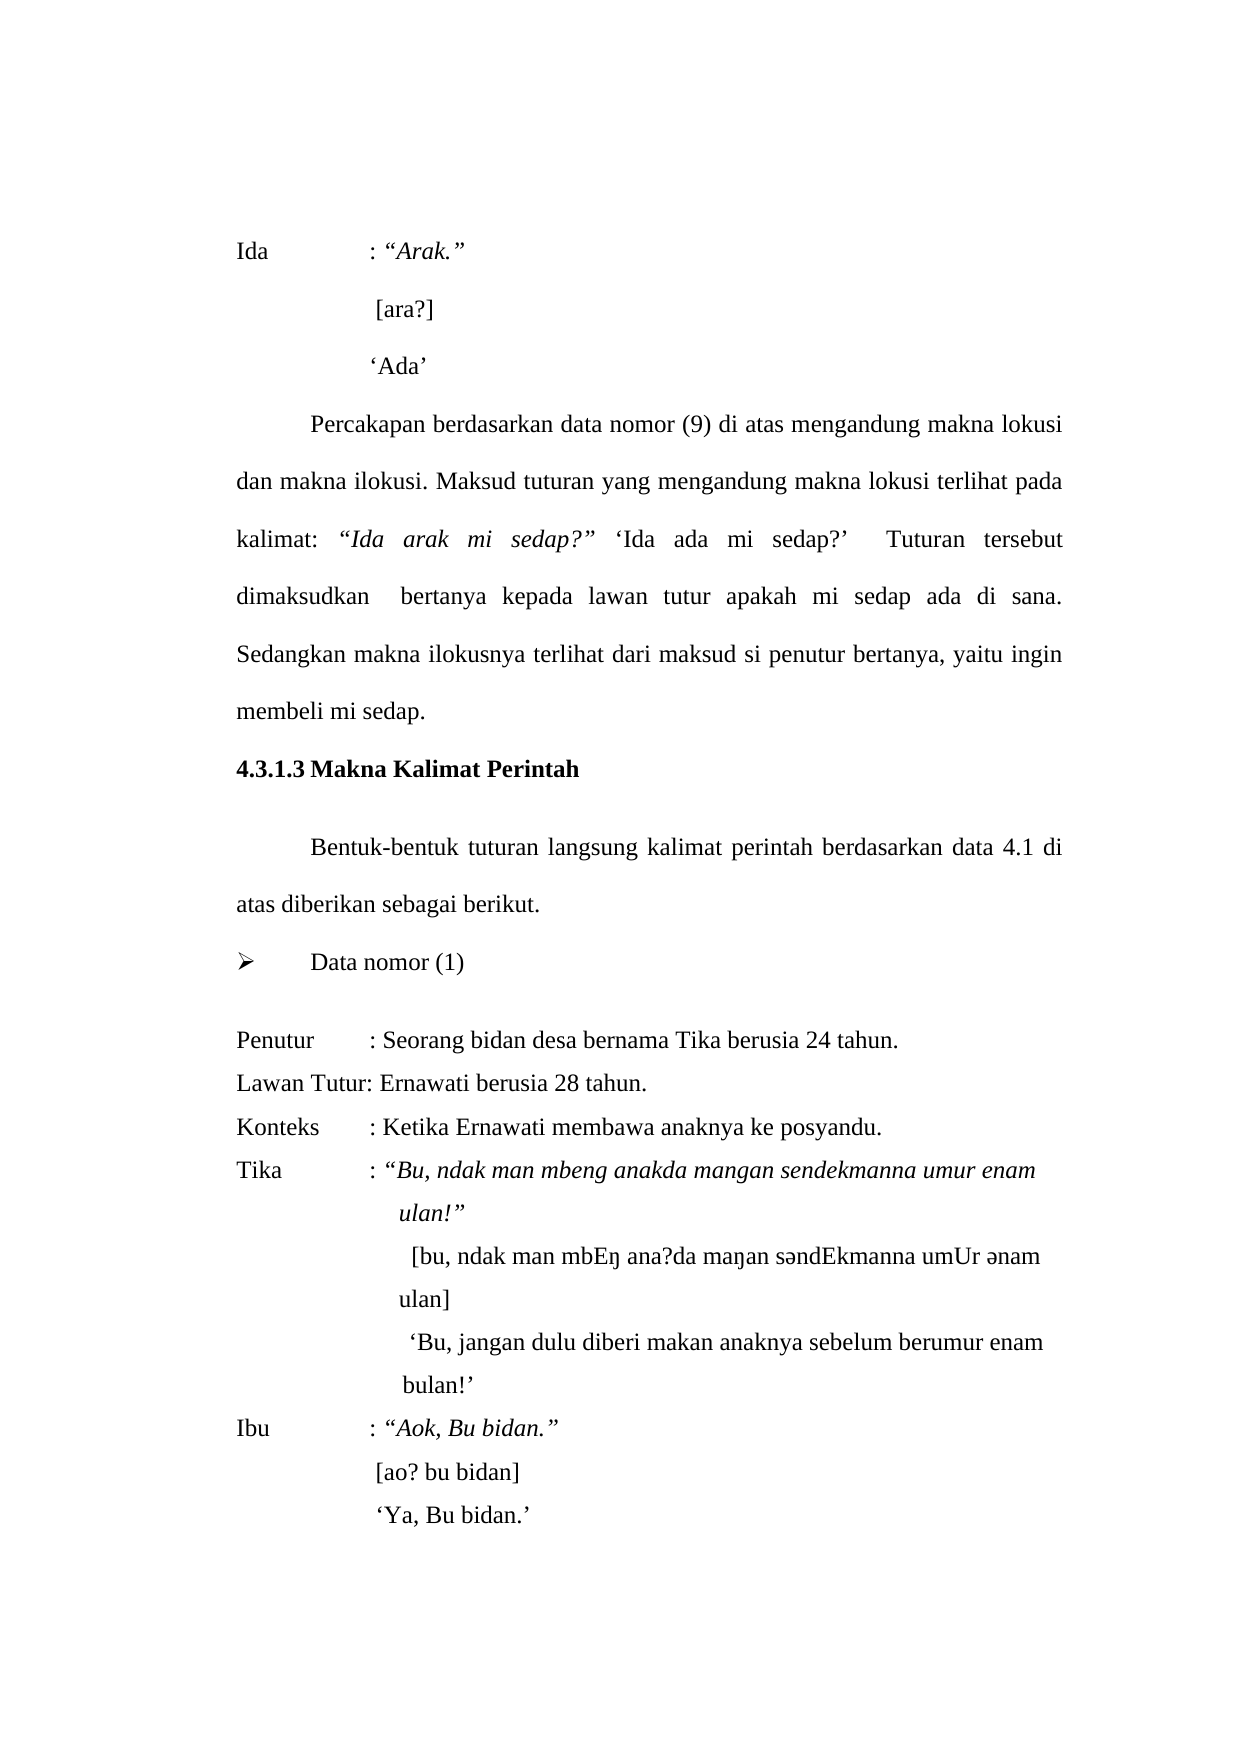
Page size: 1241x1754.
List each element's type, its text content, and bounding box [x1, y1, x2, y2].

text Ibu : “Aok, Bu bidan.” [236, 1413, 1063, 1442]
list Data nomor (1) [236, 947, 1063, 976]
text Percakapan berdasarkan data nomor (9) di atas mengandung makna lokusi dan makna ilokusi. Maksud tuturan yang mengandung makna lokusi terlihat pada kalimat: “Ida arak mi sedap?” ‘Ida ada mi sedap?’ Tuturan tersebut dimaksudkan bertanya kepada lawan tutur apakah mi sedap ada di sana. Sedangkan makna ilokusnya terlihat dari maksud si penutur bertanya, yaitu ingin membeli mi sedap. [236, 409, 1063, 725]
text Ida : “Arak.” [236, 236, 1063, 265]
list Makna Kalimat Perintah [236, 754, 1063, 782]
text Penutur : Seorang bidan desa bernama Tika berusia 24 tahun. [236, 1025, 1063, 1054]
text Konteks : Ketika Ernawati membawa anaknya ke posyandu. [236, 1112, 1063, 1140]
text ‘Bu, jangan dulu diberi makan anaknya sebelum berumur enam bulan!’ [402, 1327, 1063, 1399]
text Bentuk-bentuk tuturan langsung kalimat perintah berdasarkan data 4.1 di atas diberikan sebagai berikut. [236, 832, 1063, 918]
text ‘Ada’ [236, 351, 1063, 380]
text ‘Ya, Bu bidan.’ [236, 1500, 1063, 1528]
text [bu, ndak man mbEŋ ana?da maŋan səndEkmanna umUr ənam ulan] [399, 1241, 1063, 1313]
text Tika : “Bu, ndak man mbeng anakda mangan sendekmanna umur enam ulan!” [236, 1155, 1063, 1227]
text Lawan Tutur: Ernawati berusia 28 tahun. [236, 1068, 1063, 1097]
text [ao? bu bidan] [236, 1457, 1063, 1485]
text [ara?] [236, 294, 1063, 322]
